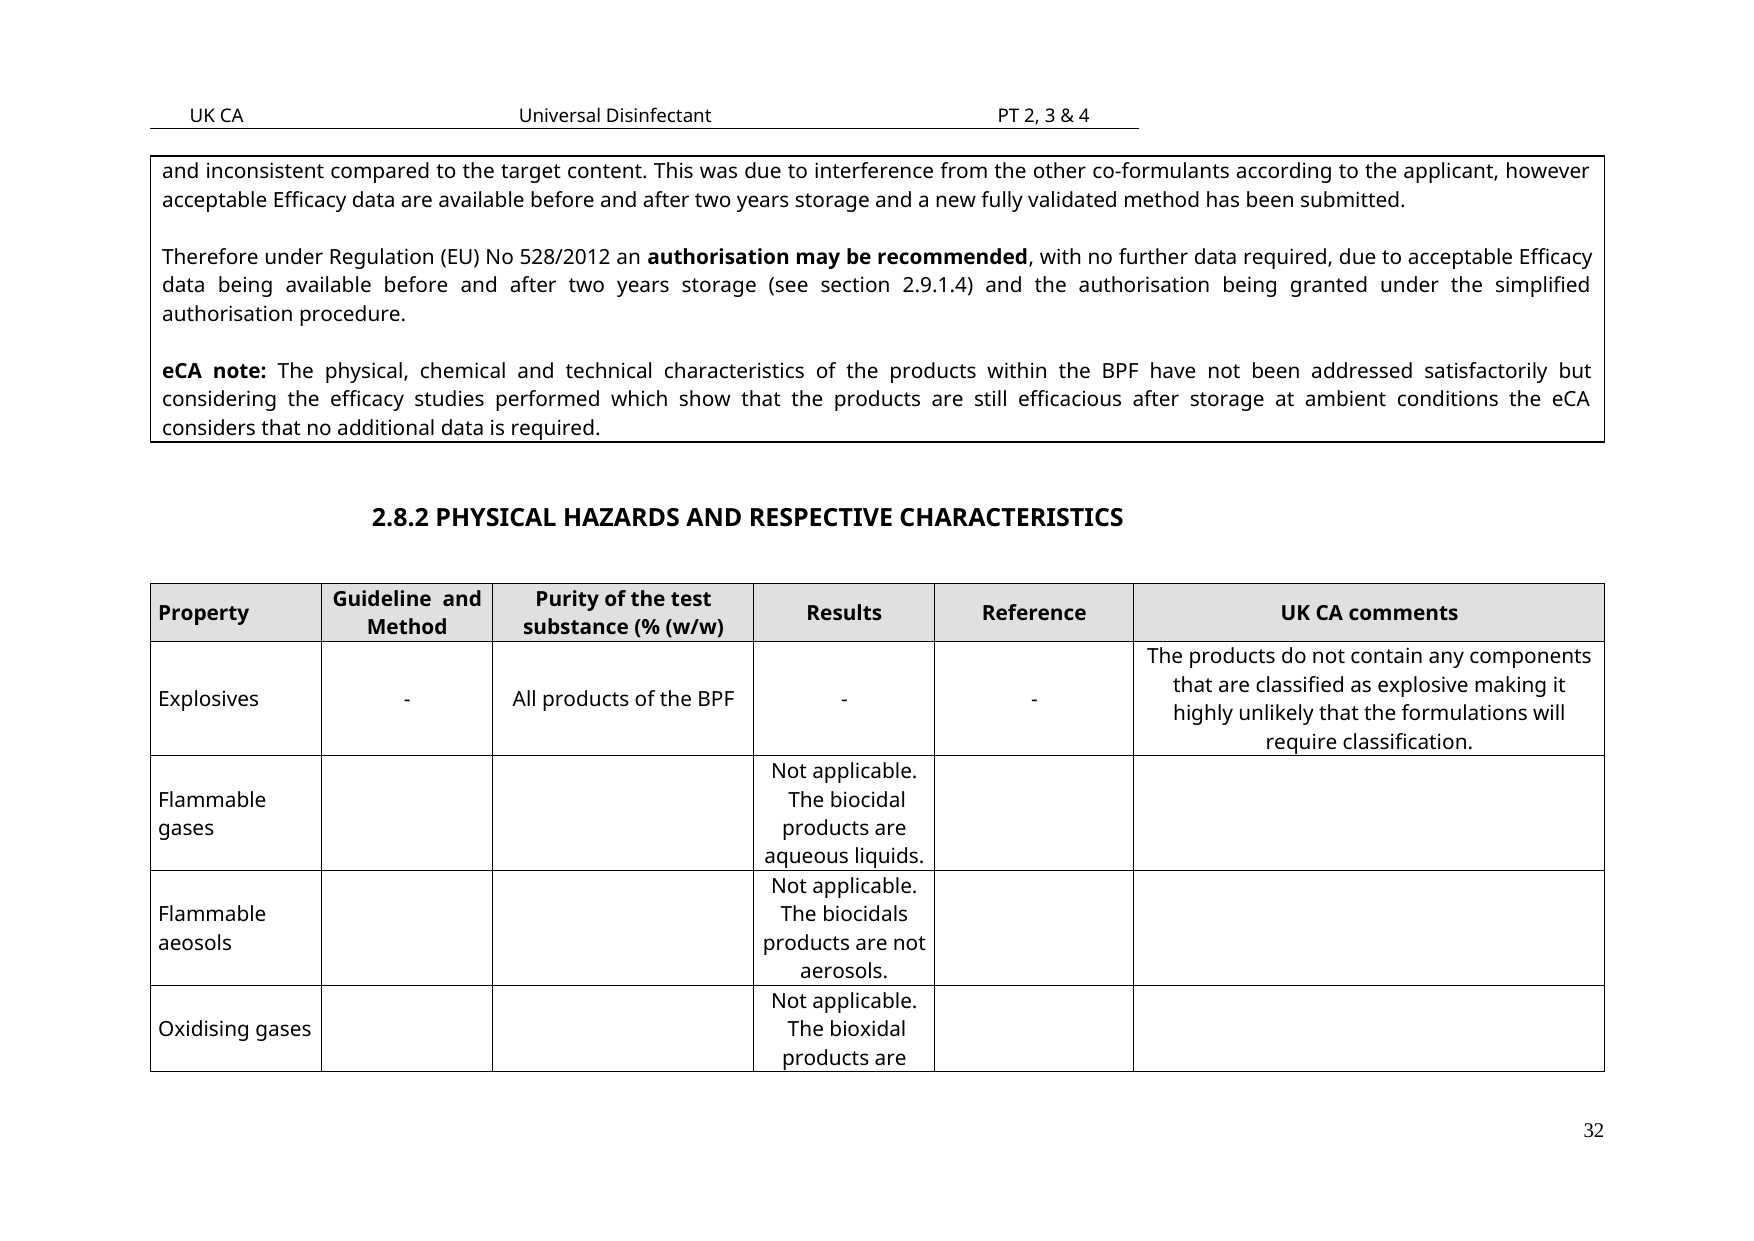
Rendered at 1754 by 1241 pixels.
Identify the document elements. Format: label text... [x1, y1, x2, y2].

table_cell [493, 986, 753, 1071]
table_cell All products of the BPF [493, 642, 753, 755]
table_header Purity of the test substance (% (w/w) [493, 584, 753, 641]
table_header Guideline and Method [322, 584, 492, 641]
table_cell Flammable gases [151, 756, 321, 870]
table_cell Explosives [151, 642, 321, 755]
table_cell [1134, 756, 1604, 870]
table_cell - [322, 642, 492, 755]
table_cell Flammable aeosols [151, 871, 321, 985]
table_cell - [754, 642, 934, 755]
table_cell [1134, 986, 1604, 1071]
table_cell [935, 756, 1133, 870]
table_cell [322, 986, 492, 1071]
table_cell [935, 986, 1133, 1071]
table_header Reference [935, 584, 1133, 641]
table_cell Not applicable. The biocidals products are not aerosols. [754, 871, 934, 985]
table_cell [151, 157, 1604, 441]
table_cell Oxidising gases [151, 986, 321, 1071]
table_cell [935, 871, 1133, 985]
table_cell - [935, 642, 1133, 755]
table_cell [493, 871, 753, 985]
table_header Property [151, 584, 321, 641]
table_cell The products do not contain any components that are classified as explosive making it highly unlikely that the formulations will require classification. [1134, 642, 1604, 755]
table_header UK CA comments [1134, 584, 1604, 641]
table_header Results [754, 584, 934, 641]
table_cell Not applicable. The biocidal products are aqueous liquids. [754, 756, 934, 870]
table_cell [322, 871, 492, 985]
table_cell [1134, 871, 1604, 985]
subtitle Physical hazards and respective characteristics [372, 499, 1604, 533]
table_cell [754, 986, 934, 1071]
table_cell [493, 756, 753, 870]
table_cell [322, 756, 492, 870]
